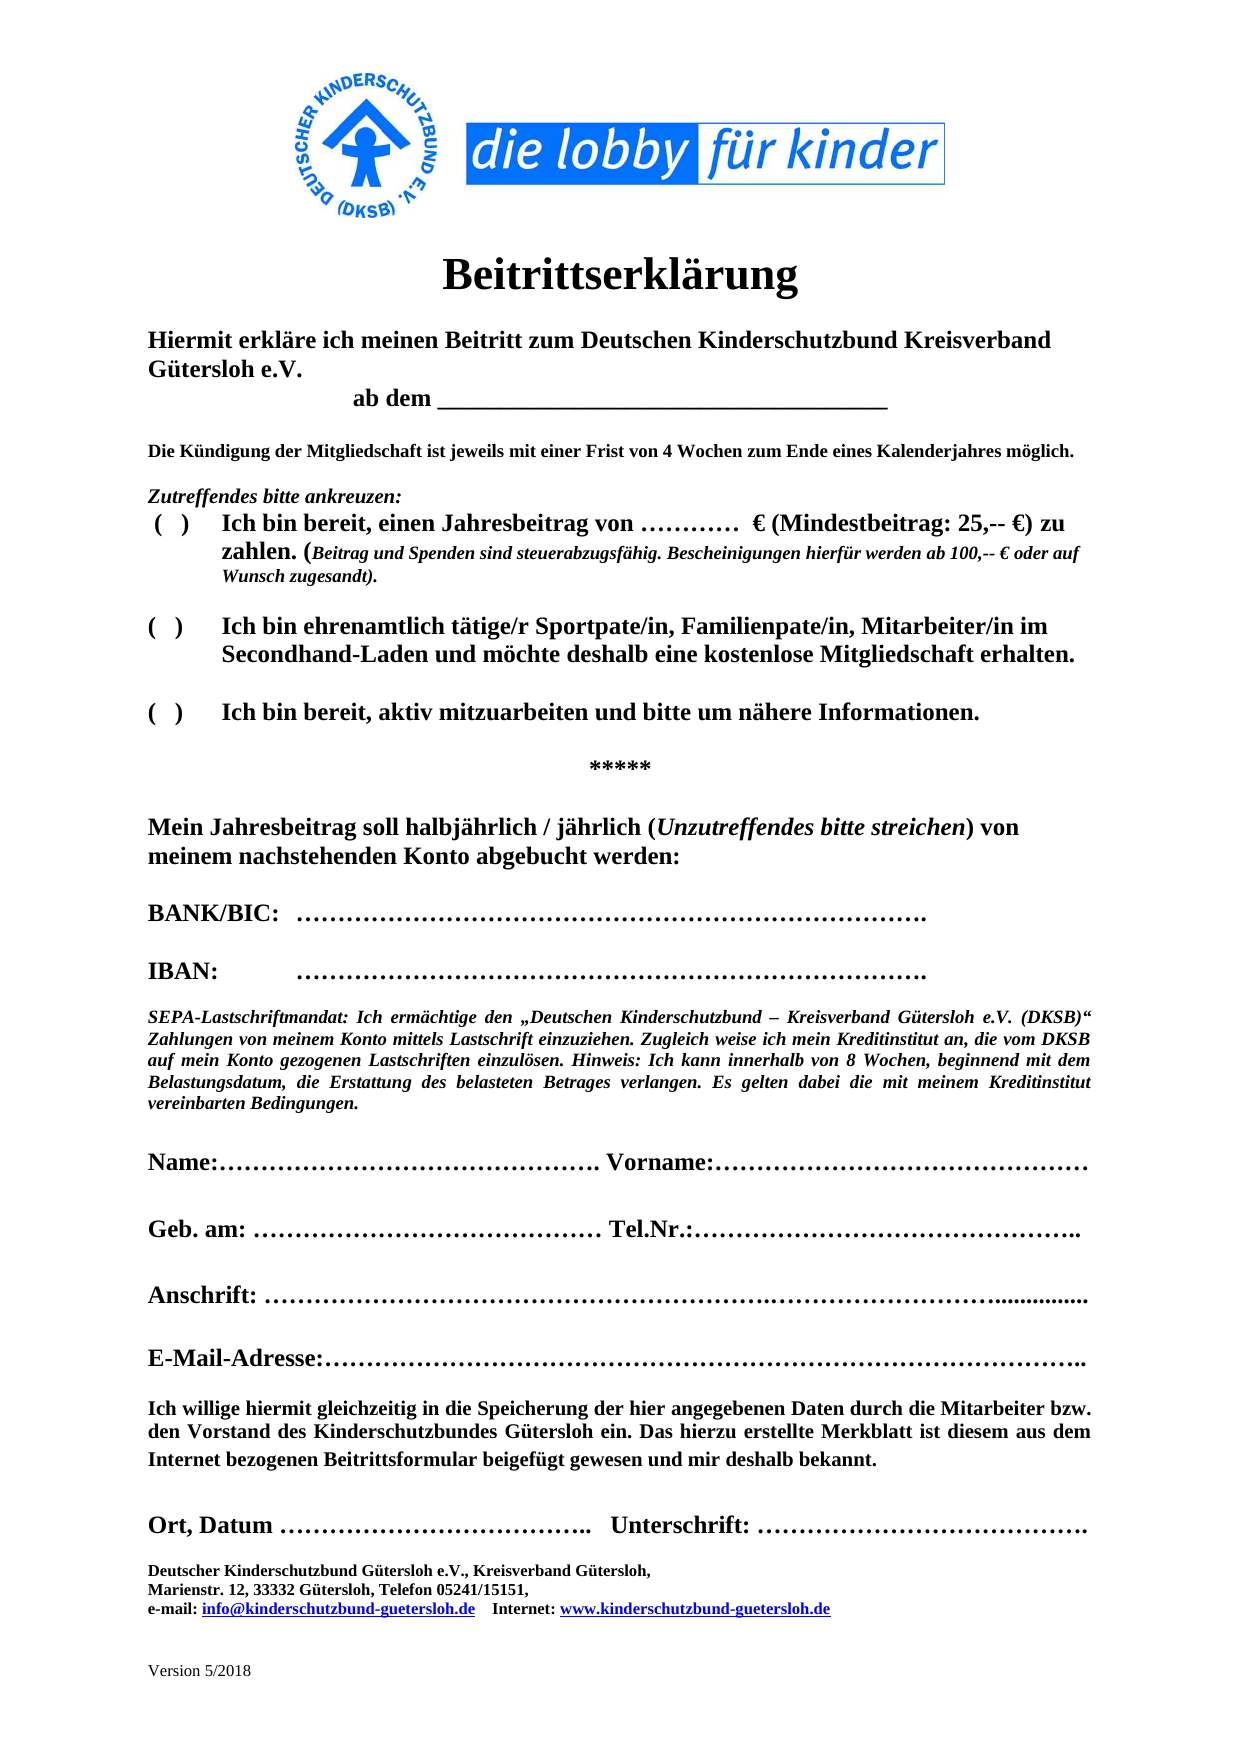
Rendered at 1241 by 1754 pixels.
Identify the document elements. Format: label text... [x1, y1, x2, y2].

text ( ) Ich bin bereit, einen Jahresbeitrag von ………… € (Mindestbeitrag: 25,-- €) zu [154, 508, 1093, 536]
text Marienstr. 12, 33332 Gütersloh, Telefon 05241/15151, [148, 1580, 1093, 1599]
text SEPA-Lastschriftmandat: Ich ermächtige den „Deutschen Kinderschutzbund – Kreisverband Gütersloh e.V. (DKSB)“ Zahlungen von meinem Konto mittels Lastschrift einzuziehen. Zugleich weise ich mein Kreditinstitut an, die vom DKSB auf mein Konto gezogenen Lastschriften einzulösen. Hinweis: Ich kann innerhalb von 8 Wochen, beginnend mit dem Belastungsdatum, die Erstattung des belasteten Betrages verlangen. Es gelten dabei die mit meinem Kreditinstitut vereinbarten Bedingungen. [148, 1006, 1093, 1114]
text e-mail: info@kinderschutzbund-guetersloh.de Internet: www.kinderschutzbund-guetersloh.de [148, 1599, 1093, 1618]
text Zutreffendes bitte ankreuzen: [148, 483, 1093, 508]
text Secondhand-Laden und möchte deshalb eine kostenlose Mitgliedschaft erhalten. [148, 639, 1093, 697]
text Ort, Datum ……………………………….. Unterschrift: …………………………………. [148, 1506, 1093, 1539]
text ( ) Ich bin ehrenamtlich tätige/r Sportpate/in, Familienpate/in, Mitarbeiter/in im [148, 611, 1093, 639]
text Anschrift: …………………………………………………….………………………............... [148, 1276, 1093, 1309]
text ab dem ____________________________________ [148, 383, 1093, 412]
text Hiermit erkläre ich meinen Beitritt zum Deutschen Kinderschutzbund Kreisverband Gütersloh e.V. [148, 325, 1093, 383]
text ( ) Ich bin bereit, aktiv mitzuarbeiten und bitte um nähere Informationen. [148, 697, 1093, 726]
text Geb. am: …………………………………… Tel.Nr.:……………………………………….. [148, 1209, 1093, 1243]
text E-Mail-Adresse:……………………………………………………………………………….. [148, 1338, 1093, 1371]
text IBAN: …………………………………………………………………. [148, 956, 945, 984]
text Beitrittserklärung [148, 246, 1093, 299]
text ***** [148, 754, 1093, 783]
text zahlen. (Beitrag und Spenden sind steuerabzugsfähig. Bescheinigungen hierfür werden ab 100,-- € oder auf Wunsch zugesandt). [221, 536, 1093, 587]
text Deutscher Kinderschutzbund Gütersloh e.V., Kreisverband Gütersloh, [148, 1561, 1093, 1580]
text Ich willige hiermit gleichzeitig in die Speicherung der hier angegebenen Daten durch die Mitarbeiter bzw. den Vorstand des Kinderschutzbundes Gütersloh ein. Das hierzu erstellte Merkblatt ist diesem aus dem Internet bezogenen Beitrittsformular beigefügt gewesen und mir deshalb bekannt. [148, 1395, 1093, 1472]
text Mein Jahresbeitrag soll halbjährlich / jährlich (Unzutreffendes bitte streichen) von meinem nachstehenden Konto abgebucht werden: [148, 783, 1093, 869]
picture [295, 73, 945, 218]
text Name:………………………………………. Vorname:……………………………………… [148, 1143, 1093, 1176]
text BANK/BIC: …………………………………………………………………. [148, 898, 945, 927]
text Die Kündigung der Mitgliedschaft ist jeweils mit einer Frist von 4 Wochen zum Ende eines Kalenderjahres möglich. [148, 440, 1152, 462]
